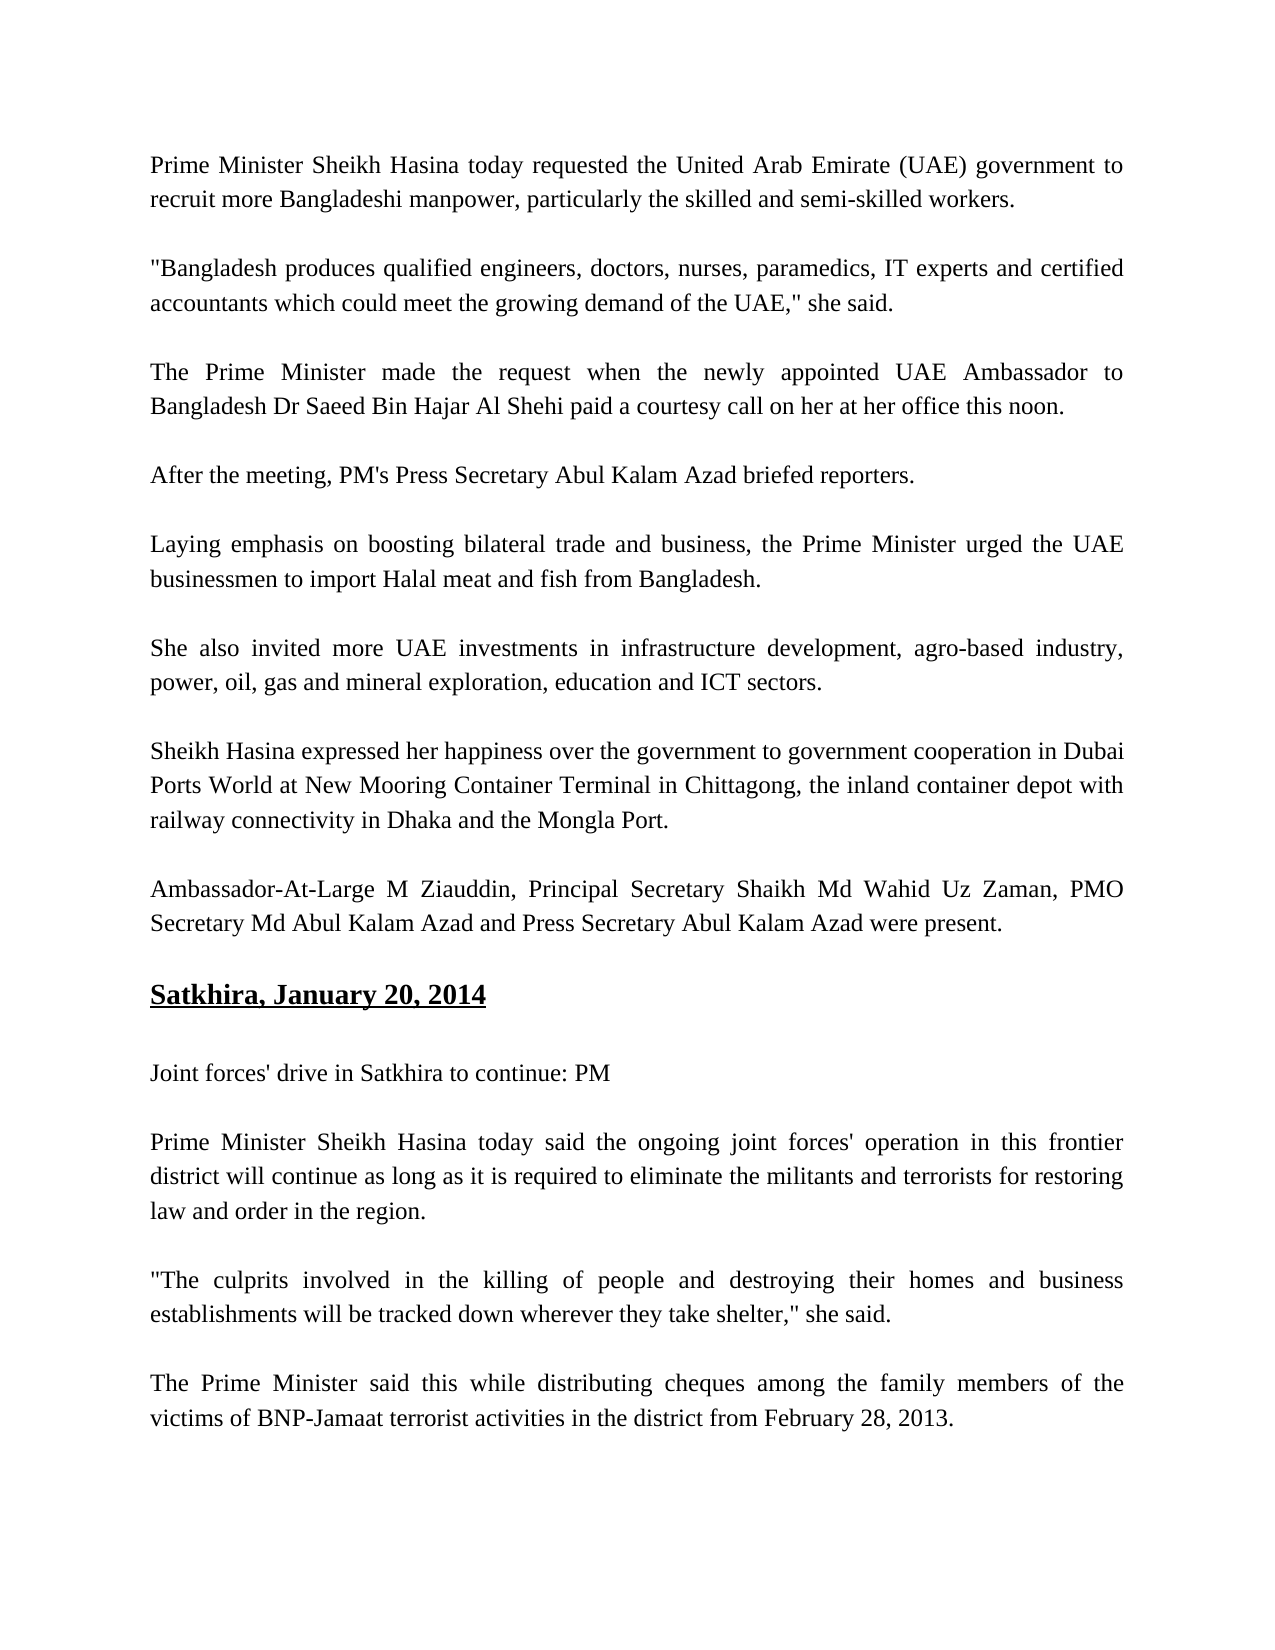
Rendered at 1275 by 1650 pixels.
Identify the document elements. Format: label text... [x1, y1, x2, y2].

text She also invited more UAE investments in infrastructure development, agro-based industry, power, oil, gas and mineral exploration, education and ICT sectors. [150, 598, 1125, 696]
text "The culprits involved in the killing of people and destroying their homes and business establishments will be tracked down wherever they take shelter," she said. [150, 1230, 1125, 1328]
text After the meeting, PM's Press Secretary Abul Kalam Azad briefed reporters. [150, 426, 1125, 489]
text Ambassador-At-Large M Ziauddin, Principal Secretary Shaikh Md Wahid Uz Zaman, PMO Secretary Md Abul Kalam Azad and Press Secretary Abul Kalam Azad were present. [150, 874, 1125, 937]
text The Prime Minister said this while distributing cheques among the family members of the victims of BNP-Jamaat terrorist activities in the district from . [150, 1334, 1125, 1431]
text Laying emphasis on boosting bilateral trade and business, the Prime Minister urged the UAE businessmen to import Halal meat and fish from . [150, 495, 1125, 592]
text The Prime Minister made the request when the newly appointed UAE Ambassador to Bangladesh Dr Saeed Bin Hajar Al Shehi paid a courtesy call on her at her office this noon. [150, 322, 1125, 420]
text Prime Minister Sheikh Hasina today said the ongoing joint forces' operation in this frontier district will continue as long as it is required to eliminate the militants and terrorists for restoring law and order in the region. [150, 1127, 1125, 1224]
text " produces qualified engineers, doctors, nurses, paramedics, IT experts and certified accountants which could meet the growing demand of the UAE," she said. [150, 253, 1125, 317]
text Prime Minister Sheikh Hasina today requested the United Arab Emirate (UAE) government to recruit more Bangladeshi manpower, particularly the skilled and semi-skilled workers. [150, 150, 1125, 213]
text Joint forces' drive in Satkhira to continue: PM [150, 1058, 1125, 1087]
text Sheikh Hasina expressed her happiness over the government to government cooperation in Dubai Ports World at New Mooring Container Terminal in , the inland container depot with railway connectivity in and the [150, 702, 1125, 834]
text Satkhira, January 20, 2014 [150, 977, 1125, 1011]
